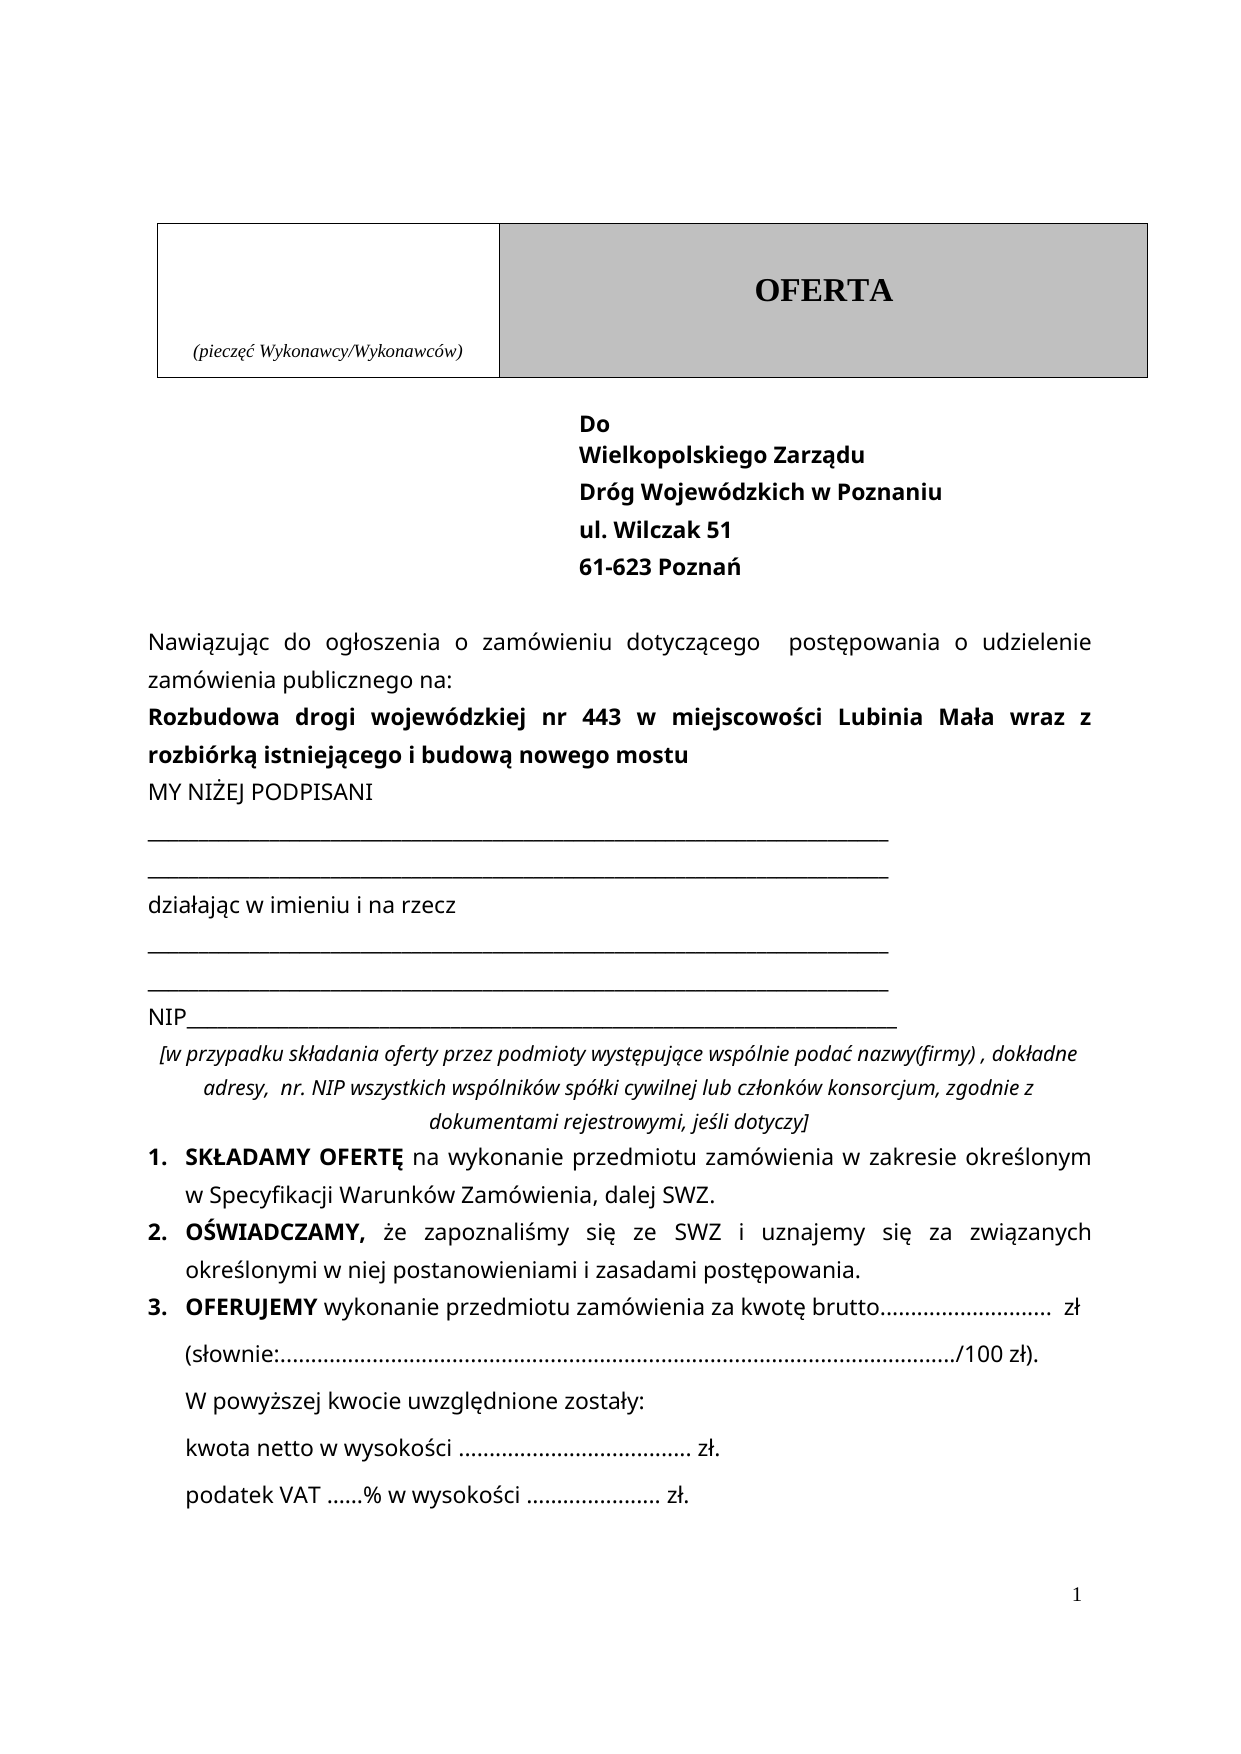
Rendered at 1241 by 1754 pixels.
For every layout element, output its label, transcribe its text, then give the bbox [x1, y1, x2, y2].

text _________________________________________________________________________ [148, 851, 1092, 883]
text Nawiązując do ogłoszenia o zamówieniu dotyczącego postępowania o udzielenie zamówienia publicznego na: [148, 626, 1092, 695]
text ul. Wilczak 51 [223, 514, 1092, 545]
text Do [541, 378, 1092, 439]
text (słownie:............................................................................................................../100 zł). [148, 1338, 1092, 1369]
list SKŁADAMY OFERTĘ na wykonanie przedmiotu zamówienia w zakresie określonym w Specyfikacji Warunków Zamówienia, dalej SWZ. [148, 1141, 1092, 1210]
text MY NIŻEJ PODPISANI [148, 776, 1092, 808]
text Rozbudowa drogi wojewódzkiej nr 443 w miejscowości Lubinia Mała wraz z rozbiórką istniejącego i budową nowego mostu [148, 701, 1092, 770]
text _________________________________________________________________________ [148, 964, 1092, 995]
list OŚWIADCZAMY, że zapoznaliśmy się ze SWZ i uznajemy się za związanych określonymi w niej postanowieniami i zasadami postępowania. [148, 1216, 1092, 1285]
text _________________________________________________________________________ [148, 926, 1092, 958]
text [w przypadku składania oferty przez podmioty występujące wspólnie podać nazwy(firmy) , dokładne adresy, nr. NIP wszystkich wspólników spółki cywilnej lub członków konsorcjum, zgodnie z dokumentami rejestrowymi, jeśli dotyczy] [148, 1039, 1092, 1135]
text Wielkopolskiego Zarządu [223, 439, 1092, 470]
text Dróg Wojewódzkich w Poznaniu [223, 476, 1092, 508]
text _________________________________________________________________________ [148, 814, 1092, 845]
text W powyższej kwocie uwzględnione zostały: [148, 1385, 1092, 1416]
list OFERUJEMY wykonanie przedmiotu zamówienia za kwotę brutto............................ zł [148, 1291, 1092, 1322]
text podatek VAT ……% w wysokości ……................ zł. [148, 1478, 1092, 1510]
text kwota netto w wysokości ...................................... zł. [148, 1432, 1092, 1463]
text działając w imieniu i na rzecz [148, 889, 1092, 920]
text 61-623 Poznań [223, 551, 1092, 583]
text NIP______________________________________________________________________ [148, 1001, 1092, 1033]
